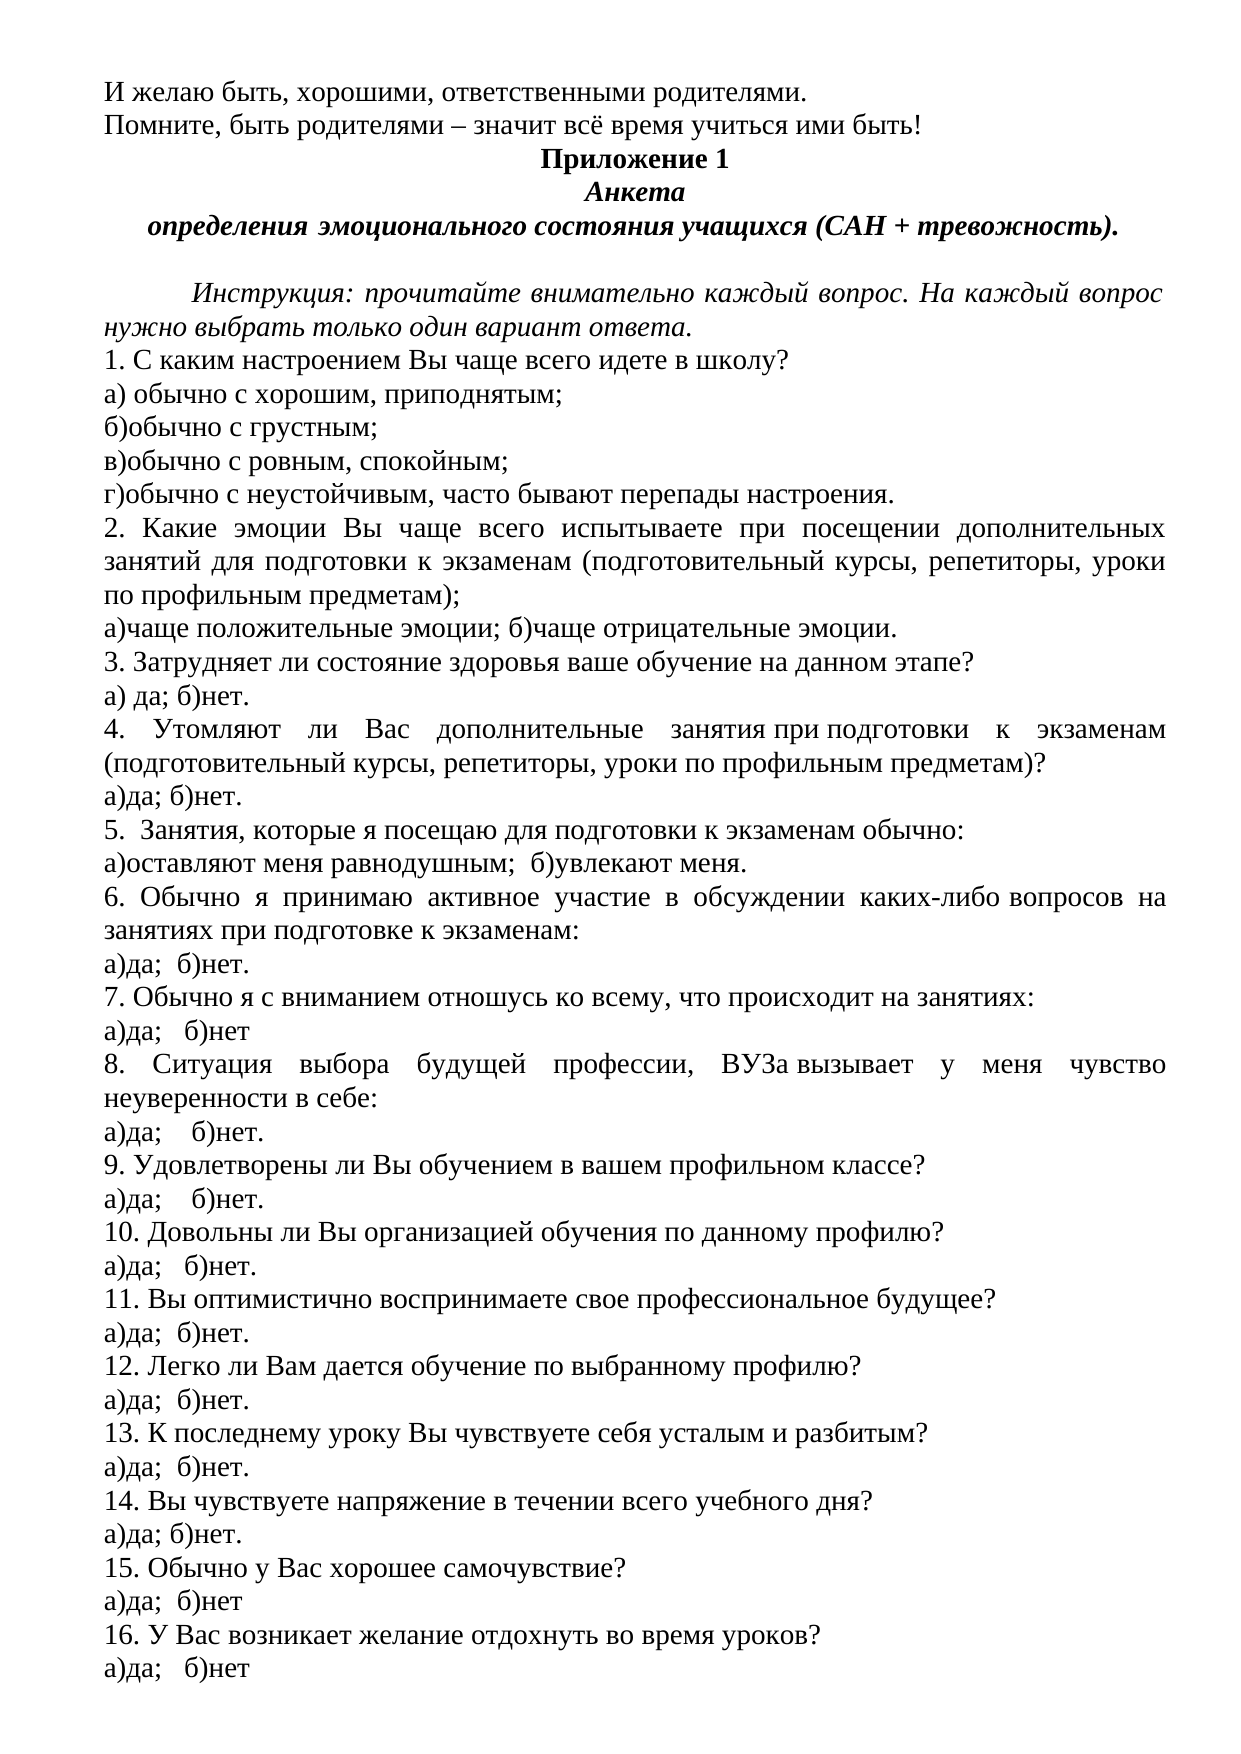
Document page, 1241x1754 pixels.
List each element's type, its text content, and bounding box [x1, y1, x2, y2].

text а)да; б)нет. [103, 1516, 1167, 1550]
text а)да; б)нет. [103, 1315, 1167, 1348]
text 13. К последнему уроку Вы чувствуете себя усталым и разбитым? [103, 1416, 1167, 1449]
text 16. У Вас возникает желание отдохнуть во время уроков? [103, 1617, 1167, 1650]
text в)обычно с ровным, спокойным; [103, 443, 1167, 476]
text а)да; б)нет. [103, 1382, 1167, 1416]
text Приложение 1 [103, 141, 1167, 174]
text И желаю быть, хорошими, ответственными родителями. [103, 74, 1167, 107]
text 7. Обычно я с вниманием отношусь ко всему, что происходит на занятиях: [103, 979, 1167, 1013]
text а)да; б)нет. [103, 1248, 1167, 1281]
text определения эмоционального состояния учащихся (САН + тревожность). [103, 208, 1167, 242]
text 14. Вы чувствуете напряжение в течении всего учебного дня? [103, 1483, 1167, 1516]
text а)да; б)нет. [103, 1114, 1167, 1147]
text а)да; б)нет. [103, 1181, 1167, 1214]
text 15. Обычно у Вас хорошее самочувствие? [103, 1550, 1167, 1583]
text г)обычно с неустойчивым, часто бывают перепады настроения. [103, 476, 1167, 510]
text 12. Легко ли Вам дается обучение по выбранному профилю? [103, 1348, 1167, 1382]
text а)чаще положительные эмоции; б)чаще отрицательные эмоции. [103, 611, 1167, 644]
text 2. Какие эмоции Вы чаще всего испытываете при посещении дополнительных занятий для подготовки к экзаменам (подготовительный курсы, репетиторы, уроки по профильным предметам); [103, 510, 1167, 611]
text Помните, быть родителями – значит всё время учиться ими быть! [103, 107, 1167, 141]
text Анкета [103, 174, 1167, 208]
text а)да; б)нет [103, 1583, 1167, 1617]
text 1. С каким настроением Вы чаще всего идете в школу? [103, 342, 1167, 376]
text б)обычно с грустным; [103, 409, 1167, 443]
text а)да; б)нет. [103, 946, 1167, 979]
text а) да; б)нет. [103, 678, 1167, 711]
text а)оставляют меня равнодушным; б)увлекают меня. [103, 845, 1167, 879]
text 6. Обычно я принимаю активное участие в обсуждении каких-либо вопросов на занятиях при подготовке к экзаменам: [103, 879, 1167, 946]
text 10. Довольны ли Вы организацией обучения по данному профилю? [103, 1214, 1167, 1248]
text 9. Удовлетворены ли Вы обучением в вашем профильном классе? [103, 1147, 1167, 1181]
text а)да; б)нет [103, 1650, 1167, 1684]
text а)да; б)нет [103, 1013, 1167, 1047]
text 4. Утомляют ли Вас дополнительные занятия при подготовки к экзаменам (подготовительный курсы, репетиторы, уроки по профильным предметам)? [103, 711, 1167, 778]
text а)да; б)нет. [103, 778, 1167, 812]
text а) обычно с хорошим, приподнятым; [103, 376, 1167, 409]
text 8. Ситуация выбора будущей профессии, ВУЗа вызывает у меня чувство неуверенности в себе: [103, 1047, 1167, 1114]
text Инструкция: прочитайте внимательно каждый вопрос. На каждый вопрос нужно выбрать только один вариант ответа. [103, 275, 1167, 342]
text 3. Затрудняет ли состояние здоровья ваше обучение на данном этапе? [103, 644, 1167, 678]
text 11. Вы оптимистично воспринимаете свое профессиональное будущее? [103, 1281, 1167, 1315]
text 5. Занятия, которые я посещаю для подготовки к экзаменам обычно: [103, 812, 1167, 845]
text а)да; б)нет. [103, 1449, 1167, 1483]
